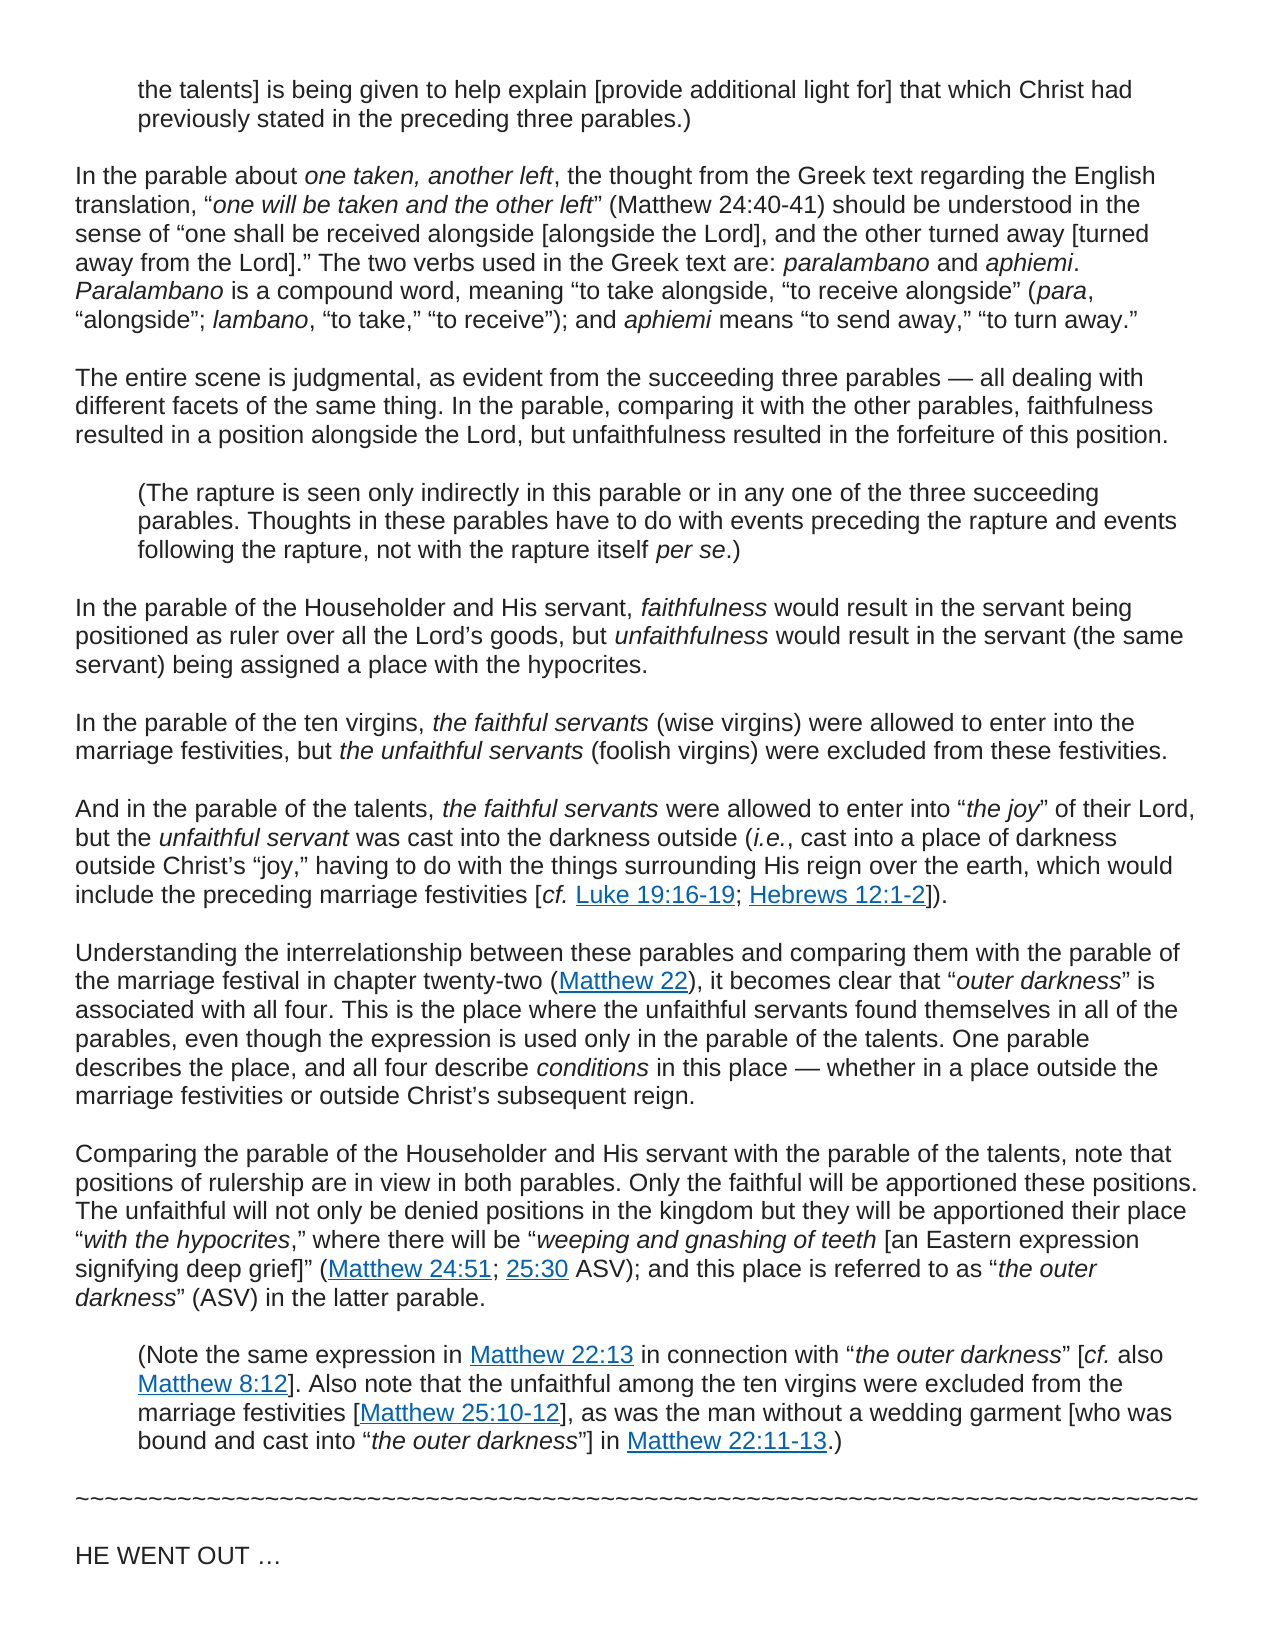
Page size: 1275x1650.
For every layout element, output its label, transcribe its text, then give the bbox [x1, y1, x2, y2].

text (Note the same expression in Matthew 22:13 in connection with “the outer darkness” [cf. also Matthew 8:12]. Also note that the unfaithful among the ten virgins were excluded from the marriage festivities [Matthew 25:10-12], as was the man without a wedding garment [who was bound and cast into “the outer darkness”] in Matthew 22:11-13.) [137, 1340, 1200, 1455]
text And in the parable of the talents, the faithful servants were allowed to enter into “the joy” of their Lord, but the unfaithful servant was cast into the darkness outside (i.e., cast into a place of darkness outside Christ’s “joy,” having to do with the things surrounding His reign over the earth, which would include the preceding marriage festivities [cf. Luke 19:16-19; Hebrews 12:1-2]). [75, 794, 1200, 909]
text The entire scene is judgmental, as evident from the succeeding three parables — all dealing with different facets of the same thing. In the parable, comparing it with the other parables, faithfulness resulted in a position alongside the Lord, but unfaithfulness resulted in the forfeiture of this position. [75, 362, 1200, 449]
text ~~~~~~~~~~~~~~~~~~~~~~~~~~~~~~~~~~~~~~~~~~~~~~~~~~~~~~~~~~~~~~~~~~~~~~~~~~~~~ [75, 1484, 1200, 1512]
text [137, 75, 1200, 132]
text In the parable of the ten virgins, the faithful servants (wise virgins) were allowed to enter into the marriage festivities, but the unfaithful servants (foolish virgins) were excluded from these festivities. [75, 707, 1200, 765]
text Comparing the parable of the Householder and His servant with the parable of the talents, note that positions of rulership are in view in both parables. Only the faithful will be apportioned these positions. The unfaithful will not only be denied positions in the kingdom but they will be apportioned their place “with the hypocrites,” where there will be “weeping and gnashing of teeth [an Eastern expression signifying deep grief]” (Matthew 24:51; 25:30 ASV); and this place is referred to as “the outer darkness” (ASV) in the latter parable. [75, 1139, 1200, 1311]
text In the parable about one taken, another left, the thought from the Greek text regarding the English translation, “one will be taken and the other left” (Matthew 24:40-41) should be understood in the sense of “one shall be received alongside [alongside the Lord], and the other turned away [turned away from the Lord].” The two verbs used in the Greek text are: paralambano and aphiemi. [75, 161, 1200, 276]
text Paralambano is a compound word, meaning “to take alongside, “to receive alongside” (para, “alongside”; lambano, “to take,” “to receive”); and aphiemi means “to send away,” “to turn away.” [75, 276, 1200, 334]
text HE WENT OUT … [75, 1541, 1200, 1570]
text In the parable of the Householder and His servant, faithfulness would result in the servant being positioned as ruler over all the Lord’s goods, but unfaithfulness would result in the servant (the same servant) being assigned a place with the hypocrites. [75, 592, 1200, 679]
text (The rapture is seen only indirectly in this parable or in any one of the three succeeding parables. Thoughts in these parables have to do with events preceding the rapture and events following the rapture, not with the rapture itself per se.) [137, 477, 1200, 564]
text Understanding the interrelationship between these parables and comparing them with the parable of the marriage festival in chapter twenty-two (Matthew 22), it becomes clear that “outer darkness” is associated with all four. This is the place where the unfaithful servants found themselves in all of the parables, even though the expression is used only in the parable of the talents. One parable describes the place, and all four describe conditions in this place — whether in a place outside the marriage festivities or outside Christ’s subsequent reign. [75, 937, 1200, 1110]
